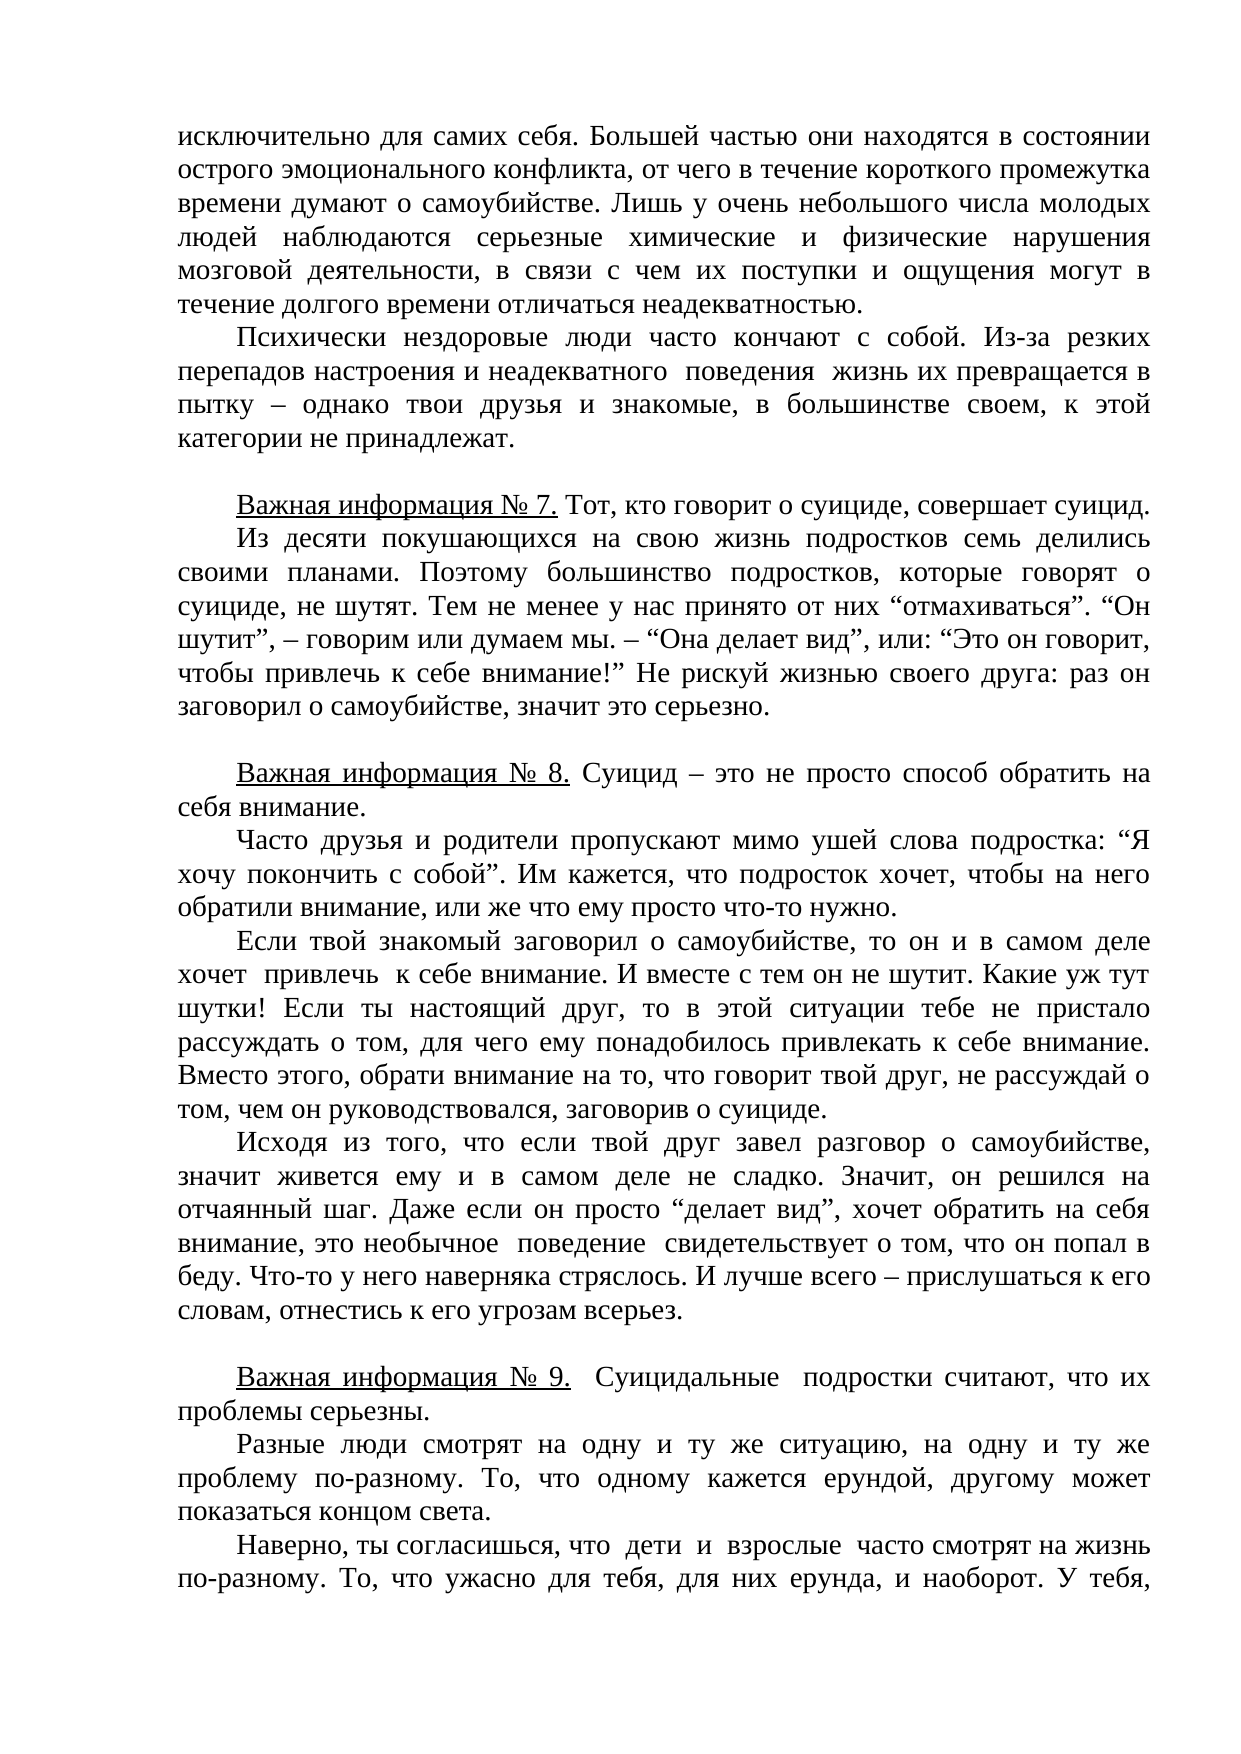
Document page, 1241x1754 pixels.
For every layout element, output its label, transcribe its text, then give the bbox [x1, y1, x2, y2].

text Важная информация № 9. Суицидальные подростки считают, что их проблемы серьезны. [177, 1359, 1152, 1426]
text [177, 1527, 1152, 1594]
text Часто друзья и родители пропускают мимо ушей слова подростка: “Я хочу покончить с собой”. Им кажется, что подросток хочет, чтобы на него обратили внимание, или же что ему просто что-то нужно. [177, 822, 1152, 923]
text Исходя из того, что если твой друг завел разговор о самоубийстве, значит живется ему и в самом деле не сладко. Значит, он решился на отчаянный шаг. Даже если он просто “делает вид”, хочет обратить на себя внимание, это необычное поведение свидетельствует о том, что он попал в беду. Что-то у него наверняка стряслось. И лучше всего – прислушаться к его словам, отнестись к его угрозам всерьез. [177, 1124, 1152, 1326]
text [177, 118, 1152, 319]
text Важная информация № 8. Суицид – это не просто способ обратить на себя внимание. [177, 755, 1152, 822]
text Важная информация № 7. Тот, кто говорит о суициде, совершает суицид. [177, 487, 1152, 521]
text Если твой знакомый заговорил о самоубийстве, то он и в самом деле хочет привлечь к себе внимание. И вместе с тем он не шутит. Какие уж тут шутки! Если ты настоящий друг, то в этой ситуации тебе не пристало рассуждать о том, для чего ему понадобилось привлекать к себе внимание. Вместо этого, обрати внимание на то, что говорит твой друг, не рассуждай о том, чем он руководствовался, заговорив о суициде. [177, 923, 1152, 1124]
text Психически нездоровые люди часто кончают с собой. Из-за резких перепадов настроения и неадекватного поведения жизнь их превращается в пытку – однако твои друзья и знакомые, в большинстве своем, к этой категории не принадлежат. [177, 319, 1152, 453]
text Разные люди смотрят на одну и ту же ситуацию, на одну и ту же проблему по-разному. То, что одному кажется ерундой, другому может показаться концом света. [177, 1426, 1152, 1527]
text Из десяти покушающихся на свою жизнь подростков семь делились своими планами. Поэтому большинство подростков, которые говорят о суициде, не шутят. Тем не менее у нас принято от них “отмахиваться”. “Он шутит”, – говорим или думаем мы. – “Она делает вид”, или: “Это он говорит, чтобы привлечь к себе внимание!” Не рискуй жизнью своего друга: раз он заговорил о самоубийстве, значит это серьезно. [177, 521, 1152, 722]
